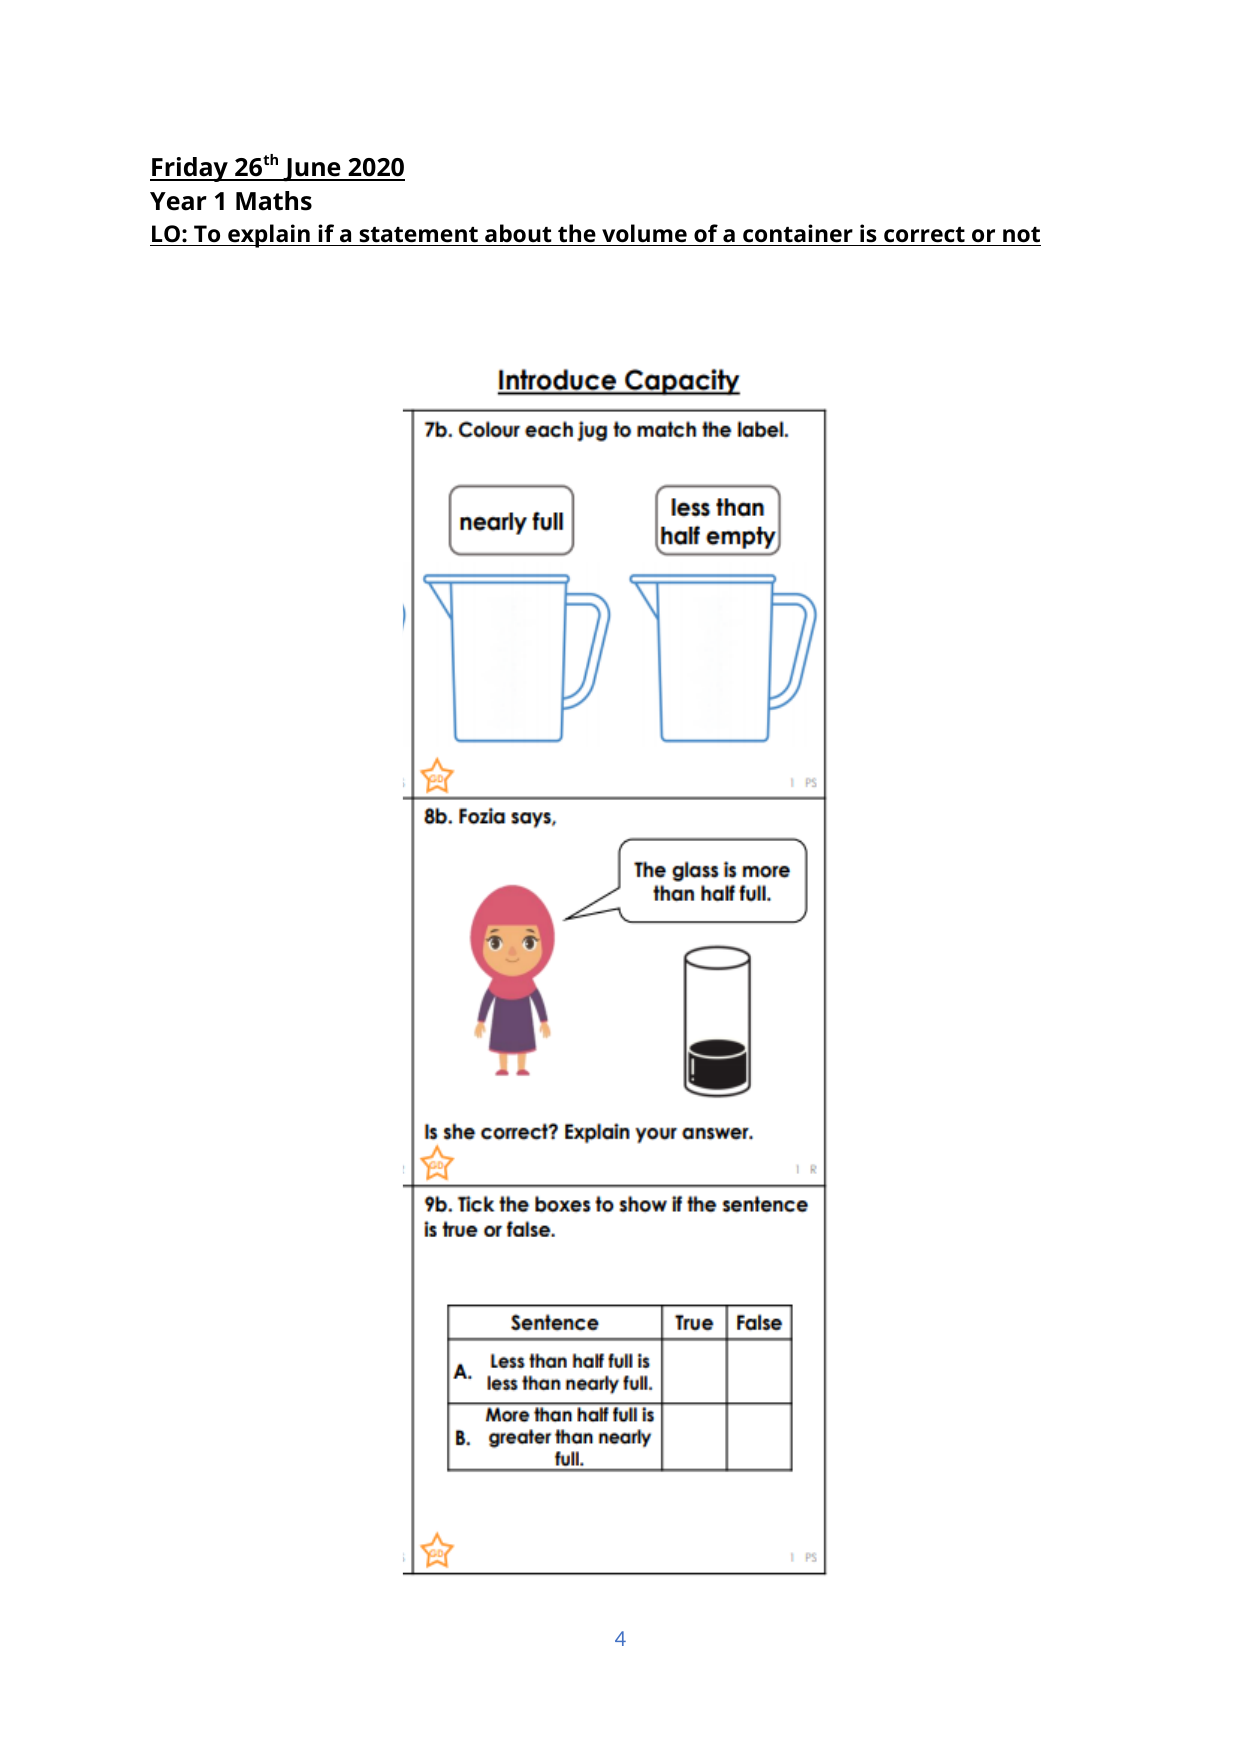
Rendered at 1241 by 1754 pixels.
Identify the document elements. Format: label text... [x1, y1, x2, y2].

text Friday 26th June 2020 [150, 150, 1090, 184]
text Year 1 Maths [150, 184, 1090, 218]
text LO: To explain if a statement about the volume of a container is correct or not [150, 218, 1090, 249]
picture [402, 357, 838, 1586]
